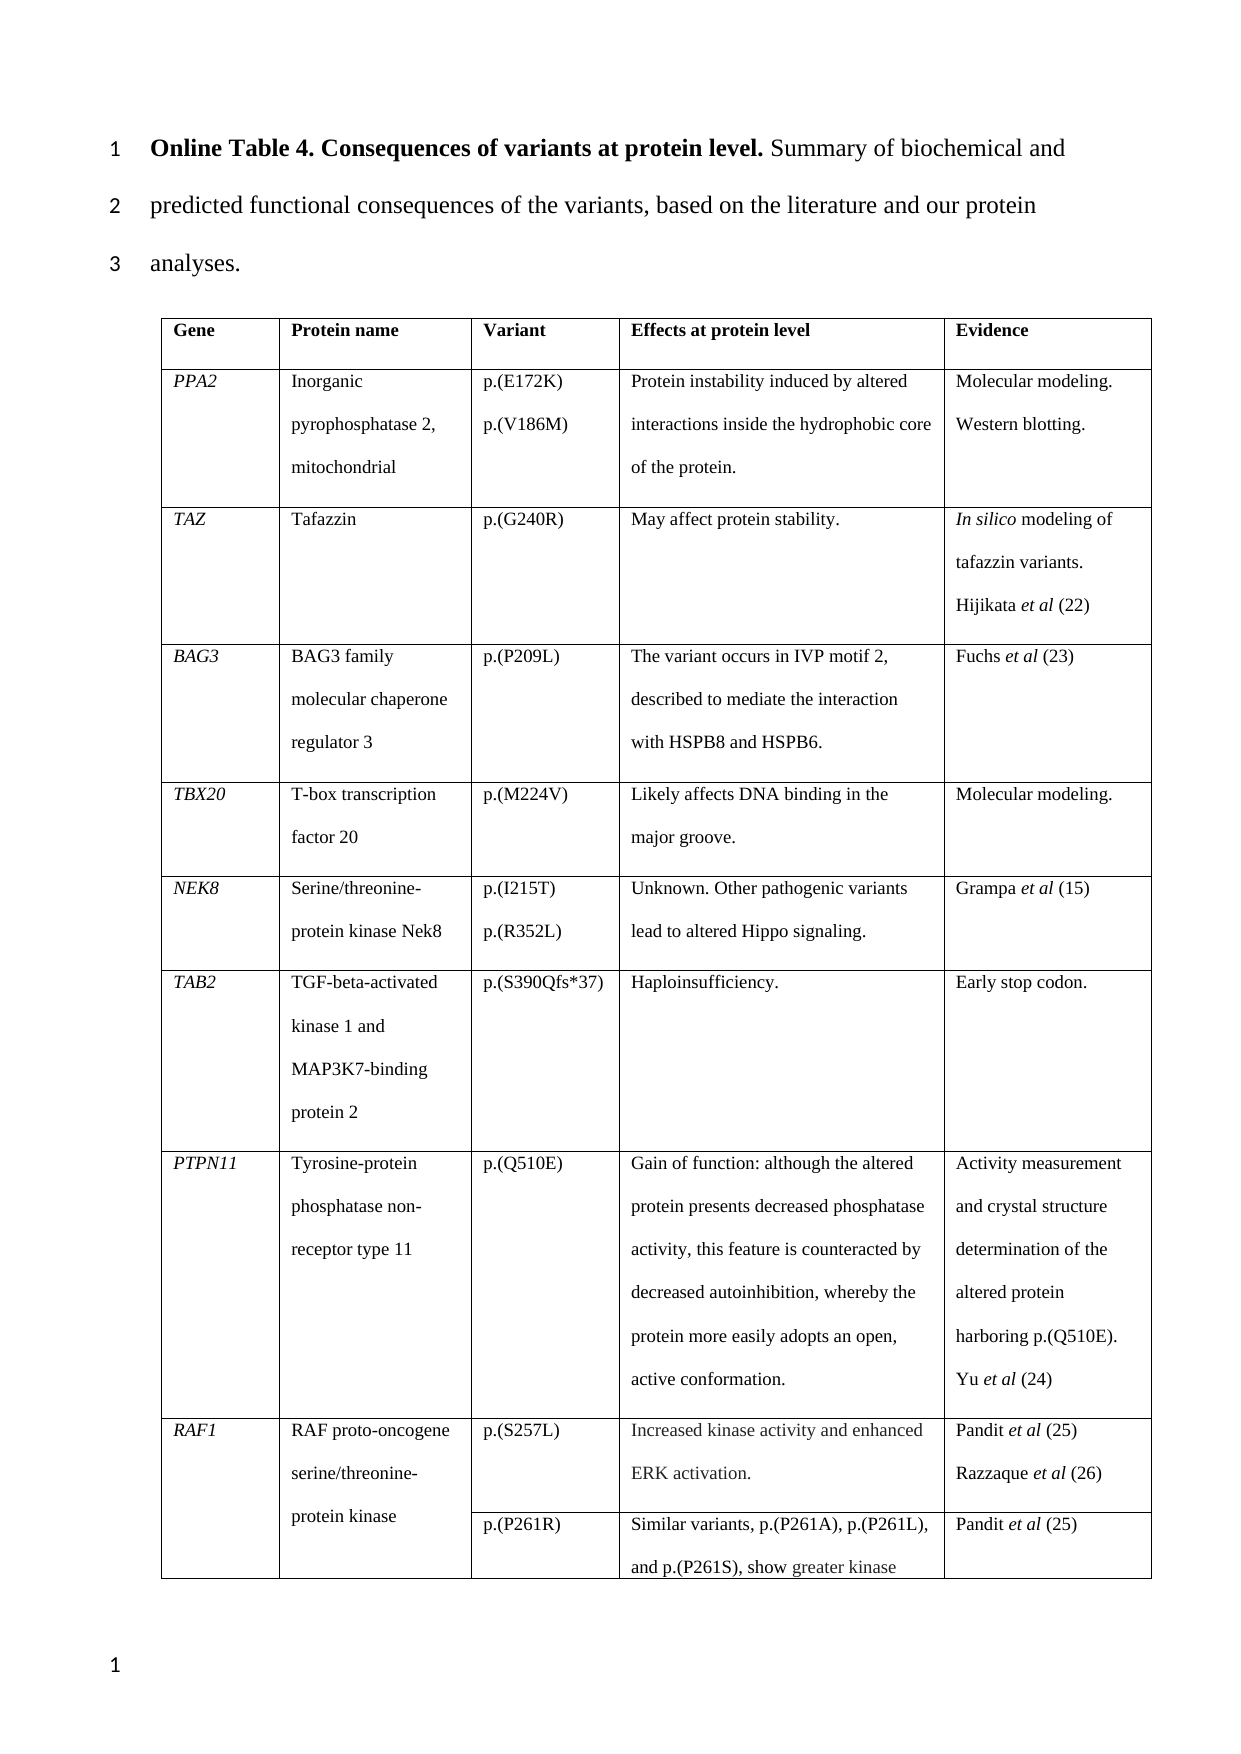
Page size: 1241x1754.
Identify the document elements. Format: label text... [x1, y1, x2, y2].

table_cell TGF-beta-activated kinase 1 and MAP3K7-binding protein 2 [280, 971, 471, 1151]
table_cell Molecular modeling. Western blotting. [945, 370, 1151, 507]
table_cell Increased kinase activity and enhanced ERK activation. [620, 1419, 944, 1512]
table_cell PPA2 [162, 370, 279, 507]
table_header Effects at protein level [620, 319, 944, 369]
table_header Protein name [280, 319, 471, 369]
table_cell Inorganic pyrophosphatase 2, mitochondrial [280, 370, 471, 507]
table_cell p.(P261R) [472, 1513, 619, 1578]
table_cell Molecular modeling. [945, 783, 1151, 876]
table_cell Fuchs et al (23) [945, 645, 1151, 782]
table_cell BAG3 [162, 645, 279, 782]
table_cell TAZ [162, 508, 279, 644]
table_cell p.(S390Qfs*37) [472, 971, 619, 1151]
table_cell p.(S257L) [472, 1419, 619, 1512]
table_cell NEK8 [162, 877, 279, 970]
table_cell Likely affects DNA binding in the major groove. [620, 783, 944, 876]
table_cell Protein instability induced by altered interactions inside the hydrophobic core of the protein. [620, 370, 944, 507]
table_header Variant [472, 319, 619, 369]
table_cell p.(G240R) [472, 508, 619, 644]
table_cell RAF1 [162, 1419, 279, 1578]
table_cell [945, 1513, 1151, 1578]
table_cell In silico modeling of tafazzin variants. Hijikata et al (22) [945, 508, 1151, 644]
table_cell Serine/threonine-protein kinase Nek8 [280, 877, 471, 970]
table_cell p.(P209L) [472, 645, 619, 782]
table_cell The variant occurs in IVP motif 2, described to mediate the interaction with HSPB8 and HSPB6. [620, 645, 944, 782]
table_cell T-box transcription factor 20 [280, 783, 471, 876]
table_header Evidence [945, 319, 1151, 369]
table_cell Gain of function: although the altered protein presents decreased phosphatase activity, this feature is counteracted by decreased autoinhibition, whereby the protein more easily adopts an open, active conformation. [620, 1152, 944, 1418]
table_cell Tafazzin [280, 508, 471, 644]
table_header Gene [162, 319, 279, 369]
table_cell Pandit et al (25) Razzaque et al (26) [945, 1419, 1151, 1512]
table_cell TBX20 [162, 783, 279, 876]
table_cell p.(E172K) p.(V186M) [472, 370, 619, 507]
table_cell Early stop codon. [945, 971, 1151, 1151]
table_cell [620, 1513, 944, 1578]
text Online Table 4. Consequences of variants at protein level. Summary of biochemical and predicted functional consequences of the variants, based on the literature and our protein analyses. [150, 133, 1090, 277]
table_cell BAG3 family molecular chaperone regulator 3 [280, 645, 471, 782]
table_cell Tyrosine-protein phosphatase non-receptor type 11 [280, 1152, 471, 1418]
table_cell p.(I215T) p.(R352L) [472, 877, 619, 970]
table_cell Haploinsufficiency. [620, 971, 944, 1151]
table_cell p.(Q510E) [472, 1152, 619, 1418]
table_cell May affect protein stability. [620, 508, 944, 644]
table_cell Grampa et al (15) [945, 877, 1151, 970]
table_cell TAB2 [162, 971, 279, 1151]
table_cell RAF proto-oncogene serine/threonine-protein kinase [280, 1419, 471, 1578]
table_cell Unknown. Other pathogenic variants lead to altered Hippo signaling. [620, 877, 944, 970]
table_cell PTPN11 [162, 1152, 279, 1418]
table_cell Activity measurement and crystal structure determination of the altered protein harboring p.(Q510E). Yu et al (24) [945, 1152, 1151, 1418]
table_cell p.(M224V) [472, 783, 619, 876]
